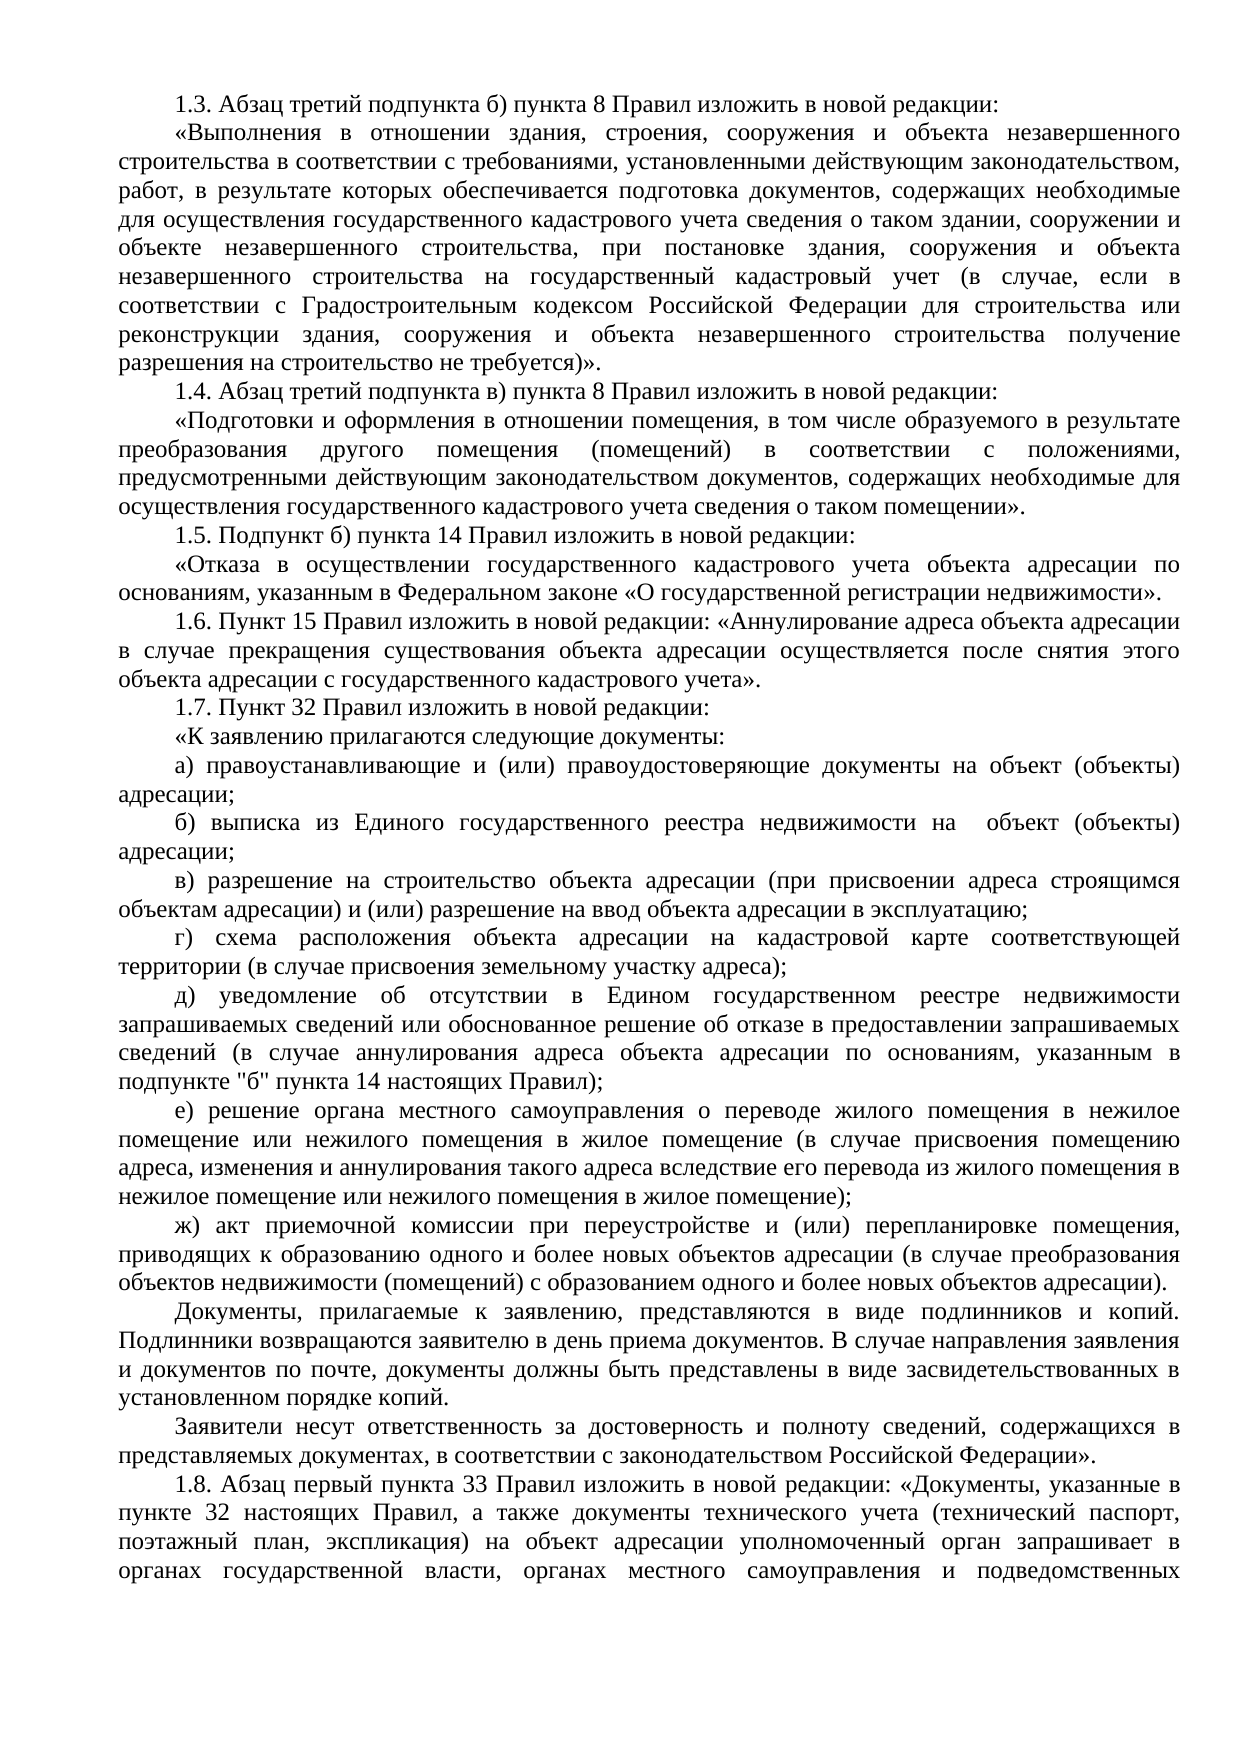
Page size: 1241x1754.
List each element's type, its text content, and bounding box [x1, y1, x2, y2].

text 1.3. Абзац третий подпункта б) пункта 8 Правил изложить в новой редакции: [118, 89, 1181, 117]
text а) правоустанавливающие и (или) правоудостоверяющие документы на объект (объекты) адресации; [118, 750, 1181, 807]
text «К заявлению прилагаются следующие документы: [118, 721, 1181, 750]
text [118, 1469, 1181, 1584]
text 1.6. Пункт 15 Правил изложить в новой редакции: «Аннулирование адреса объекта адресации в случае прекращения существования объекта адресации осуществляется после снятия этого объекта адресации с государственного кадастрового учета». [118, 606, 1181, 692]
text «Подготовки и оформления в отношении помещения, в том числе образуемого в результате преобразования другого помещения (помещений) в соответствии с положениями, предусмотренными действующим законодательством документов, содержащих необходимые для осуществления государственного кадастрового учета сведения о таком помещении». [118, 405, 1181, 520]
text 1.5. Подпункт б) пункта 14 Правил изложить в новой редакции: [118, 520, 1181, 549]
text б) выписка из Единого государственного реестра недвижимости на объект (объекты) адресации; [118, 807, 1181, 865]
text в) разрешение на строительство объекта адресации (при присвоении адреса строящимся объектам адресации) и (или) разрешение на ввод объекта адресации в эксплуатацию; [118, 865, 1181, 922]
text Документы, прилагаемые к заявлению, представляются в виде подлинников и копий. Подлинники возвращаются заявителю в день приема документов. В случае направления заявления и документов по почте, документы должны быть представлены в виде засвидетельствованных в установленном порядке копий. [118, 1296, 1181, 1411]
text д) уведомление об отсутствии в Едином государственном реестре недвижимости запрашиваемых сведений или обоснованное решение об отказе в предоставлении запрашиваемых сведений (в случае аннулирования адреса объекта адресации по основаниям, указанным в подпункте "б" пункта 14 настоящих Правил); [118, 980, 1181, 1095]
text 1.4. Абзац третий подпункта в) пункта 8 Правил изложить в новой редакции: [118, 376, 1181, 405]
text е) решение органа местного самоуправления о переводе жилого помещения в нежилое помещение или нежилого помещения в жилое помещение (в случае присвоения помещению адреса, изменения и аннулирования такого адреса вследствие его перевода из жилого помещения в нежилое помещение или нежилого помещения в жилое помещение); [118, 1095, 1181, 1210]
text «Выполнения в отношении здания, строения, сооружения и объекта незавершенного строительства в соответствии с требованиями, установленными действующим законодательством, работ, в результате которых обеспечивается подготовка документов, содержащих необходимые для осуществления государственного кадастрового учета сведения о таком здании, сооружении и объекте незавершенного строительства, при постановке здания, сооружения и объекта незавершенного строительства на государственный кадастровый учет (в случае, если в соответствии с Градостроительным кодексом Российской Федерации для строительства или реконструкции здания, сооружения и объекта незавершенного строительства получение разрешения на строительство не требуется)». [118, 117, 1181, 376]
text ж) акт приемочной комиссии при переустройстве и (или) перепланировке помещения, приводящих к образованию одного и более новых объектов адресации (в случае преобразования объектов недвижимости (помещений) с образованием одного и более новых объектов адресации). [118, 1210, 1181, 1296]
text Заявители несут ответственность за достоверность и полноту сведений, содержащихся в представляемых документах, в соответствии с законодательством Российской Федерации». [118, 1411, 1181, 1469]
text «Отказа в осуществлении государственного кадастрового учета объекта адресации по основаниям, указанным в Федеральном законе «О государственной регистрации недвижимости». [118, 549, 1181, 606]
text 1.7. Пункт 32 Правил изложить в новой редакции: [118, 692, 1181, 721]
text г) схема расположения объекта адресации на кадастровой карте соответствующей территории (в случае присвоения земельному участку адреса); [118, 922, 1181, 980]
